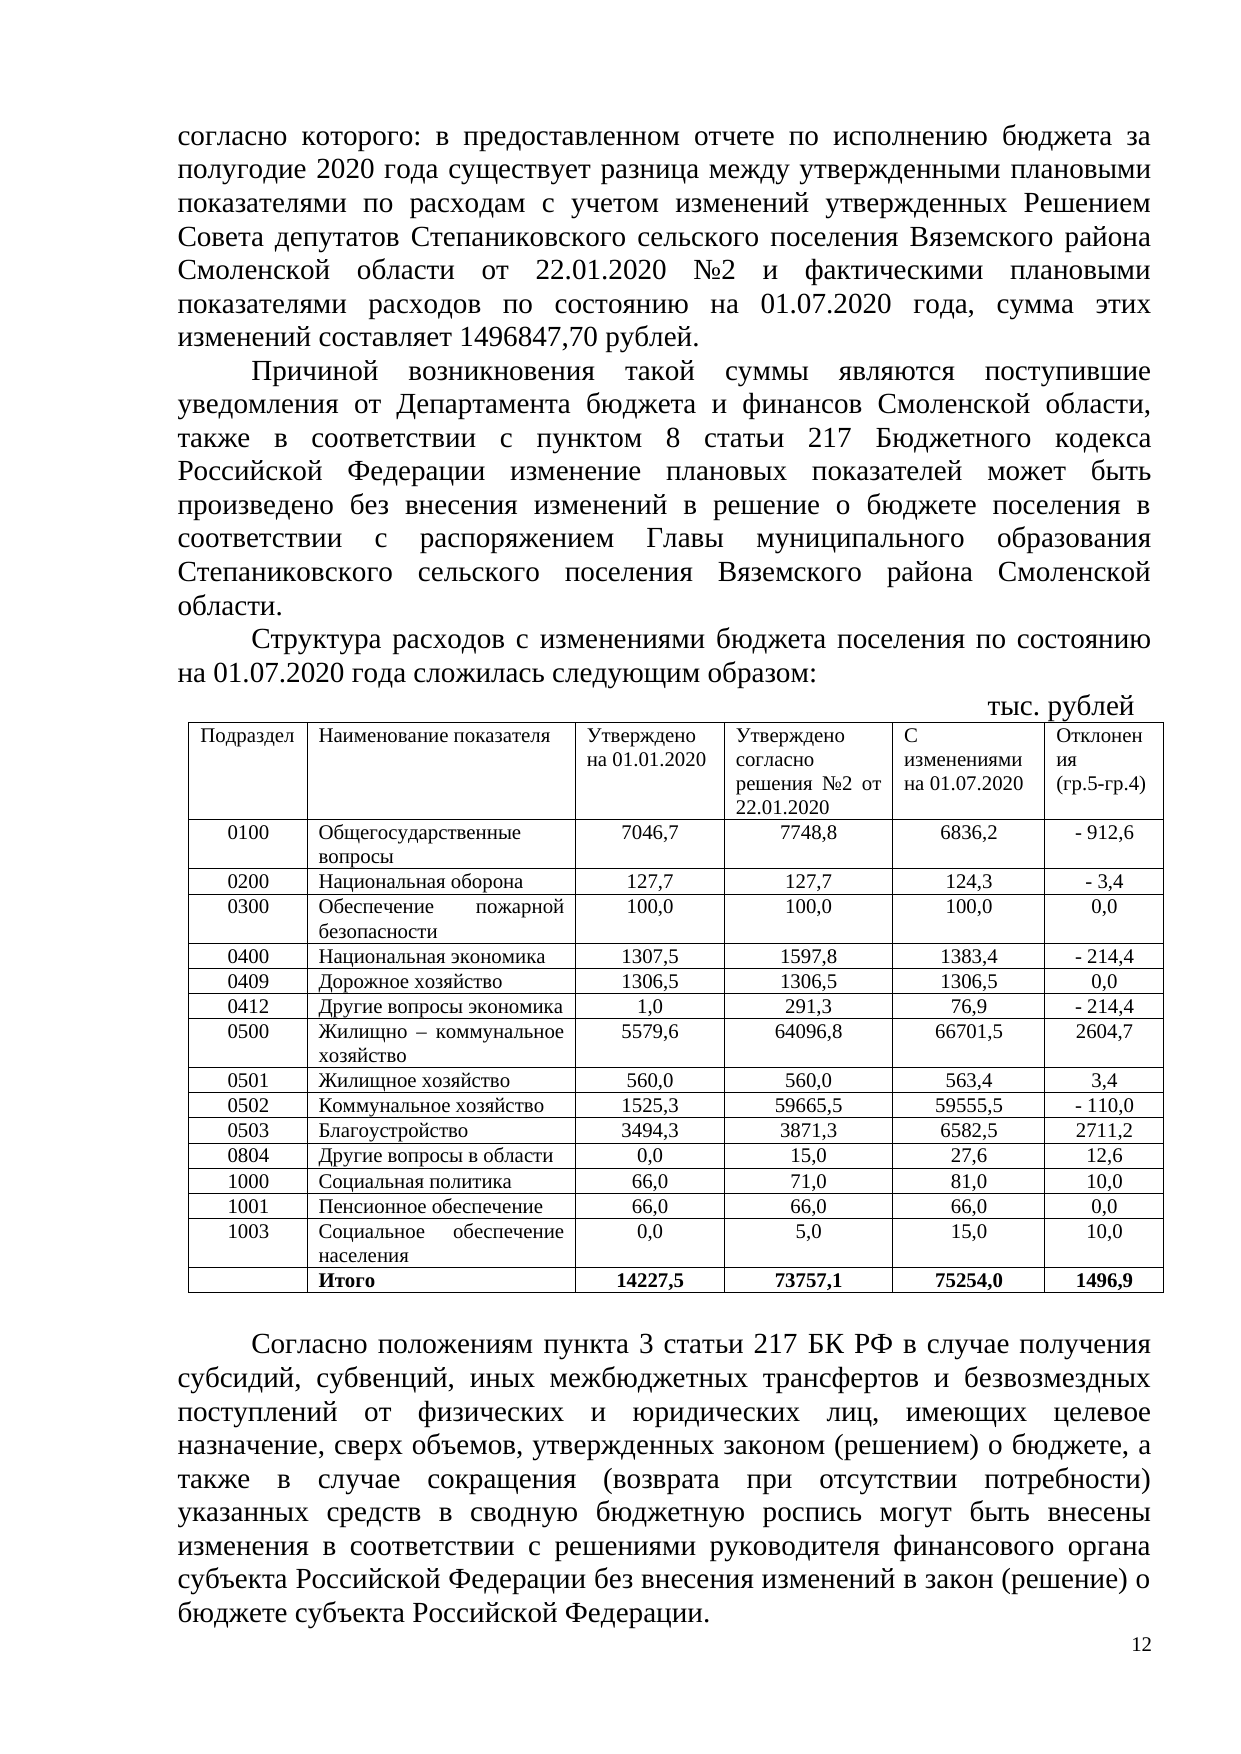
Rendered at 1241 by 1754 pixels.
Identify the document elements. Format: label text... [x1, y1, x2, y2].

table_cell 3,4 [1045, 1068, 1163, 1092]
table_header Утверждено согласно решения №2 от 22.01.2020 [725, 723, 892, 819]
table_cell 127,7 [725, 869, 892, 893]
table_cell 0409 [189, 969, 307, 993]
table_cell Другие вопросы экономика [308, 994, 575, 1018]
table_cell Социальная политика [308, 1169, 575, 1193]
table_cell 59555,5 [893, 1093, 1044, 1117]
text Структура расходов с изменениями бюджета поселения по состоянию на 01.07.2020 года сложилась следующим образом: [177, 621, 1152, 688]
table_cell Национальная оборона [308, 869, 575, 893]
table_cell 0804 [189, 1144, 307, 1167]
table_cell 563,4 [893, 1068, 1044, 1092]
table_cell 560,0 [725, 1068, 892, 1092]
table_cell 66701,5 [893, 1019, 1044, 1067]
table_cell - 912,6 [1045, 820, 1163, 868]
table_cell 1001 [189, 1194, 307, 1218]
table_cell 0502 [189, 1093, 307, 1117]
table_cell 7748,8 [725, 820, 892, 868]
table_cell 100,0 [576, 895, 724, 943]
text Причиной возникновения такой суммы являются поступившие уведомления от Департамента бюджета и финансов Смоленской области, также в соответствии с пунктом 8 статьи 217 Бюджетного кодекса Российской Федерации изменение плановых показателей может быть произведено без внесения изменений в решение о бюджете поселения в соответствии с распоряжением Главы муниципального образования Степаниковского сельского поселения Вяземского района Смоленской области. [177, 353, 1152, 621]
table_cell 5579,6 [576, 1019, 724, 1067]
table_header Утверждено на 01.01.2020 [576, 723, 724, 819]
table_cell 0,0 [1045, 969, 1163, 993]
table_cell 75254,0 [893, 1268, 1044, 1292]
table_cell 6582,5 [893, 1118, 1044, 1142]
table_header Наименование показателя [308, 723, 575, 819]
table_cell 5,0 [725, 1219, 892, 1267]
table_cell 76,9 [893, 994, 1044, 1018]
table_cell 66,0 [576, 1169, 724, 1193]
table_cell 66,0 [576, 1194, 724, 1218]
table_cell - 214,4 [1045, 944, 1163, 968]
table_cell 71,0 [725, 1169, 892, 1193]
table_cell 2711,2 [1045, 1118, 1163, 1142]
table_cell 0200 [189, 869, 307, 893]
table_cell 10,0 [1045, 1219, 1163, 1267]
table_cell Жилищно – коммунальное хозяйство [308, 1019, 575, 1067]
table_cell Национальная экономика [308, 944, 575, 968]
table_cell Благоустройство [308, 1118, 575, 1142]
table_cell - 110,0 [1045, 1093, 1163, 1117]
table_cell - 214,4 [1045, 994, 1163, 1018]
table_cell 66,0 [725, 1194, 892, 1218]
table_cell 15,0 [725, 1144, 892, 1167]
table_cell 1383,4 [893, 944, 1044, 968]
table_cell 27,6 [893, 1144, 1044, 1167]
table_cell 1525,3 [576, 1093, 724, 1117]
table_cell 1597,8 [725, 944, 892, 968]
table_cell 1,0 [576, 994, 724, 1018]
table_cell 15,0 [893, 1219, 1044, 1267]
table_cell 59665,5 [725, 1093, 892, 1117]
table_cell 291,3 [725, 994, 892, 1018]
table_cell Пенсионное обеспечение [308, 1194, 575, 1218]
table_cell 10,0 [1045, 1169, 1163, 1193]
table_header Отклонения (гр.5-гр.4) [1045, 723, 1163, 819]
table_cell 100,0 [893, 895, 1044, 943]
table_cell 100,0 [725, 895, 892, 943]
table_cell 124,3 [893, 869, 1044, 893]
table_cell 1306,5 [893, 969, 1044, 993]
table_cell 2604,7 [1045, 1019, 1163, 1067]
table_cell 66,0 [893, 1194, 1044, 1218]
table_cell Социальное обеспечение населения [308, 1219, 575, 1267]
table_cell 0400 [189, 944, 307, 968]
table_cell 0,0 [1045, 895, 1163, 943]
table_cell 3494,3 [576, 1118, 724, 1142]
table_cell Другие вопросы в области [308, 1144, 575, 1167]
table_cell Жилищное хозяйство [308, 1068, 575, 1092]
table_header С изменениями на 01.07.2020 [893, 723, 1044, 819]
table_cell 64096,8 [725, 1019, 892, 1067]
table_cell 81,0 [893, 1169, 1044, 1193]
table_cell Общегосударственные вопросы [308, 820, 575, 868]
table_cell 1000 [189, 1169, 307, 1193]
table_cell 560,0 [576, 1068, 724, 1092]
table_cell 0,0 [576, 1219, 724, 1267]
text тыс. рублей [177, 688, 1152, 722]
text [177, 118, 1152, 353]
table_cell 14227,5 [576, 1268, 724, 1292]
table_cell 0500 [189, 1019, 307, 1067]
table_cell 1307,5 [576, 944, 724, 968]
table_cell - 3,4 [1045, 869, 1163, 893]
table_cell [189, 1268, 307, 1292]
table_cell 3871,3 [725, 1118, 892, 1142]
table_cell 1306,5 [576, 969, 724, 993]
table_cell 0300 [189, 895, 307, 943]
table_cell 0100 [189, 820, 307, 868]
table_cell Дорожное хозяйство [308, 969, 575, 993]
table_cell 1003 [189, 1219, 307, 1267]
table_cell 6836,2 [893, 820, 1044, 868]
table_cell 0,0 [576, 1144, 724, 1167]
table_cell 1496,9 [1045, 1268, 1163, 1292]
table_cell 127,7 [576, 869, 724, 893]
table_header Подраздел [189, 723, 307, 819]
table_cell 0412 [189, 994, 307, 1018]
table_cell 1306,5 [725, 969, 892, 993]
table_cell 12,6 [1045, 1144, 1163, 1167]
table_cell Обеспечение пожарной безопасности [308, 895, 575, 943]
table_cell 7046,7 [576, 820, 724, 868]
table_cell Коммунальное хозяйство [308, 1093, 575, 1117]
table_cell 0,0 [1045, 1194, 1163, 1218]
table_cell 0503 [189, 1118, 307, 1142]
table_cell 73757,1 [725, 1268, 892, 1292]
table_cell 0501 [189, 1068, 307, 1092]
table_cell Итого [308, 1268, 575, 1292]
text Согласно положениям пункта 3 статьи 217 БК РФ в случае получения субсидий, субвенций, иных межбюджетных трансфертов и безвозмездных поступлений от физических и юридических лиц, имеющих целевое назначение, сверх объемов, утвержденных законом (решением) о бюджете, а также в случае сокращения (возврата при отсутствии потребности) указанных средств в сводную бюджетную роспись могут быть внесены изменения в соответствии с решениями руководителя финансового органа субъекта Российской Федерации без внесения изменений в закон (решение) о бюджете субъекта Российской Федерации. [177, 1327, 1152, 1628]
